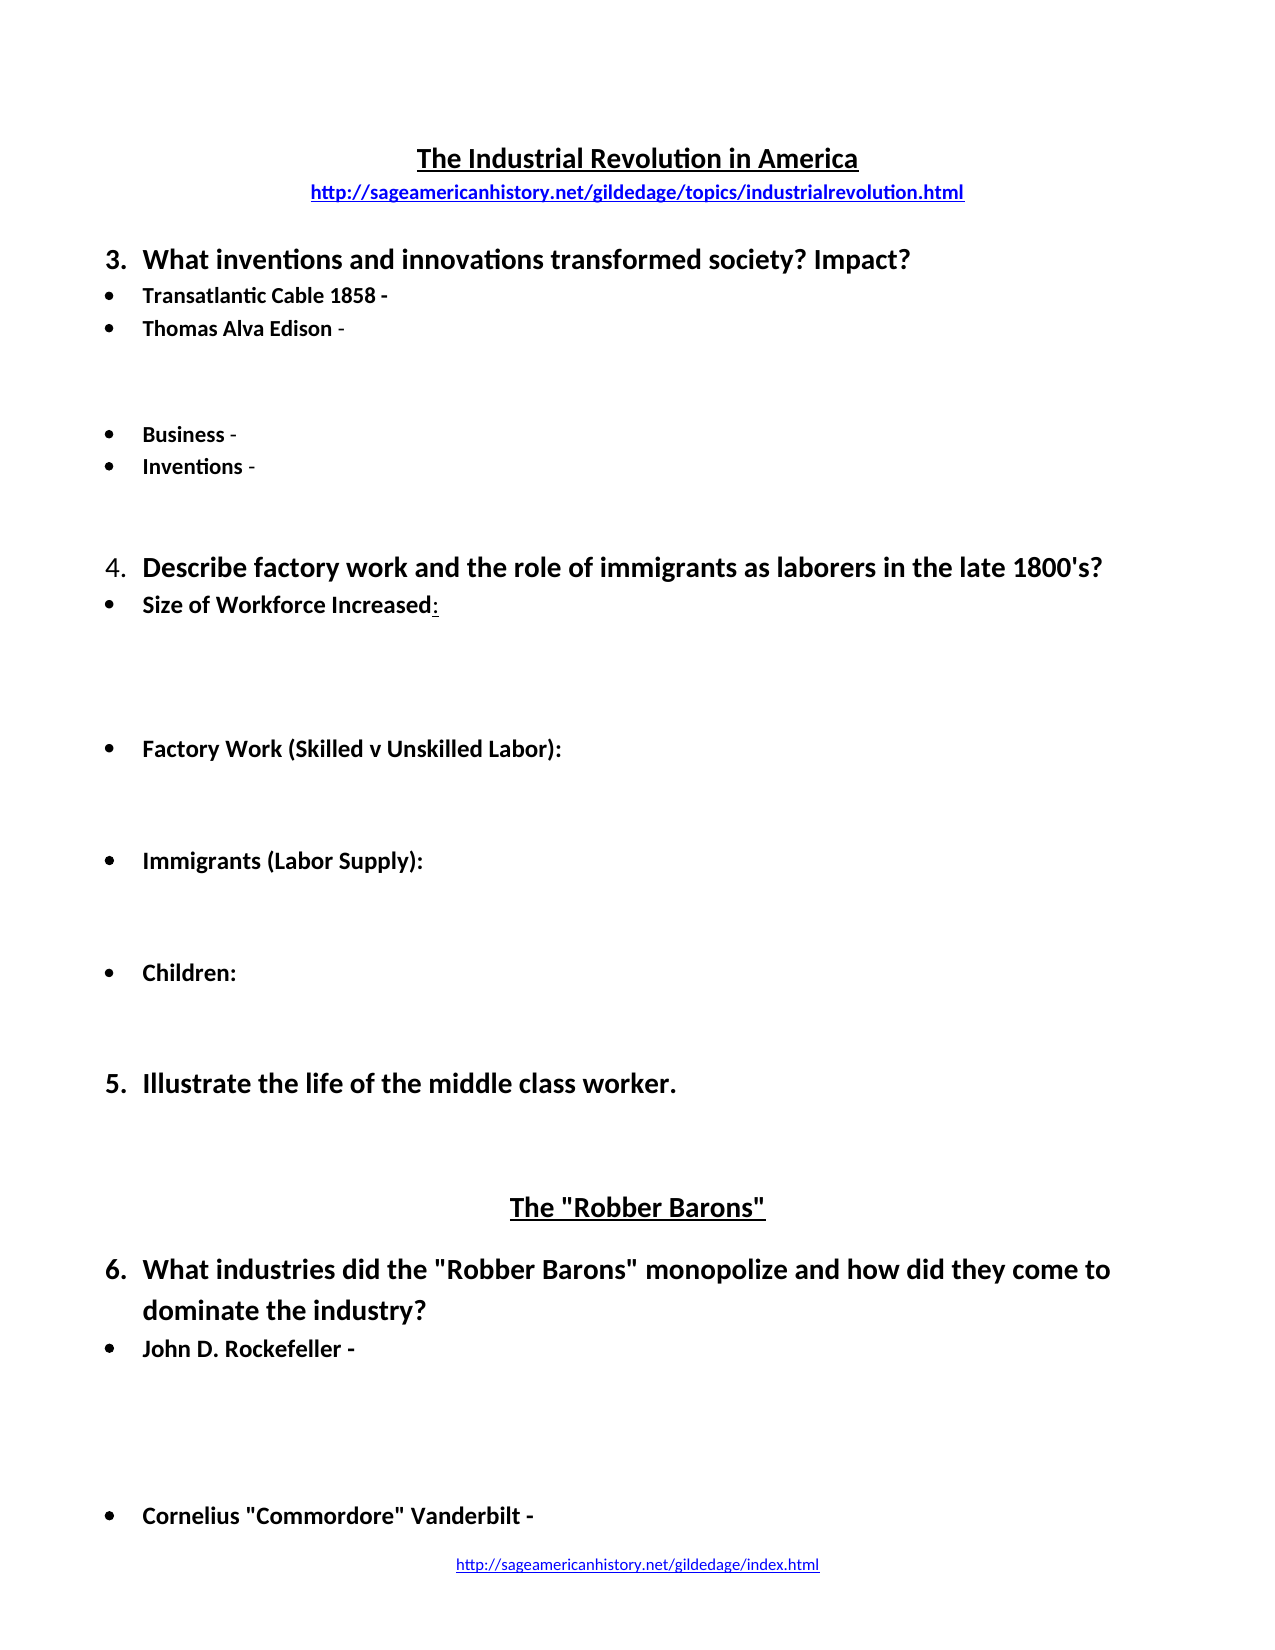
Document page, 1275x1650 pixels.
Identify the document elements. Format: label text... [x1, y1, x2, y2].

list Transatlantic Cable 1858 - [105, 282, 1170, 310]
list What inventions and innovations transformed society? Impact? [105, 241, 1170, 276]
list Business - [105, 420, 1170, 448]
list Describe factory work and the role of immigrants as laborers in the late 1800's? [105, 549, 1170, 584]
text The "Robber Barons" [105, 1189, 1170, 1225]
list Cornelius "Commordore" Vanderbilt - [105, 1500, 1170, 1531]
list Thomas Alva Edison - [105, 314, 1170, 342]
list Children: [105, 957, 1170, 987]
list Size of Workforce Increased: [105, 589, 1170, 653]
list The Industrial Revolution in America http://sageamericanhistory.net/gildedage/topics/industrialrevolution.html [105, 140, 1170, 205]
list Factory Work (Skilled v Unskilled Labor): [105, 733, 1170, 764]
list Illustrate the life of the middle class worker. [105, 1066, 1170, 1101]
list John D. Rockefeller - [105, 1333, 1170, 1363]
list Inventions - [105, 452, 1170, 480]
list Immigrants (Labor Supply): [105, 845, 1170, 876]
list What industries did the "Robber Barons" monopolize and how did they come to dominate the industry? [105, 1251, 1170, 1327]
